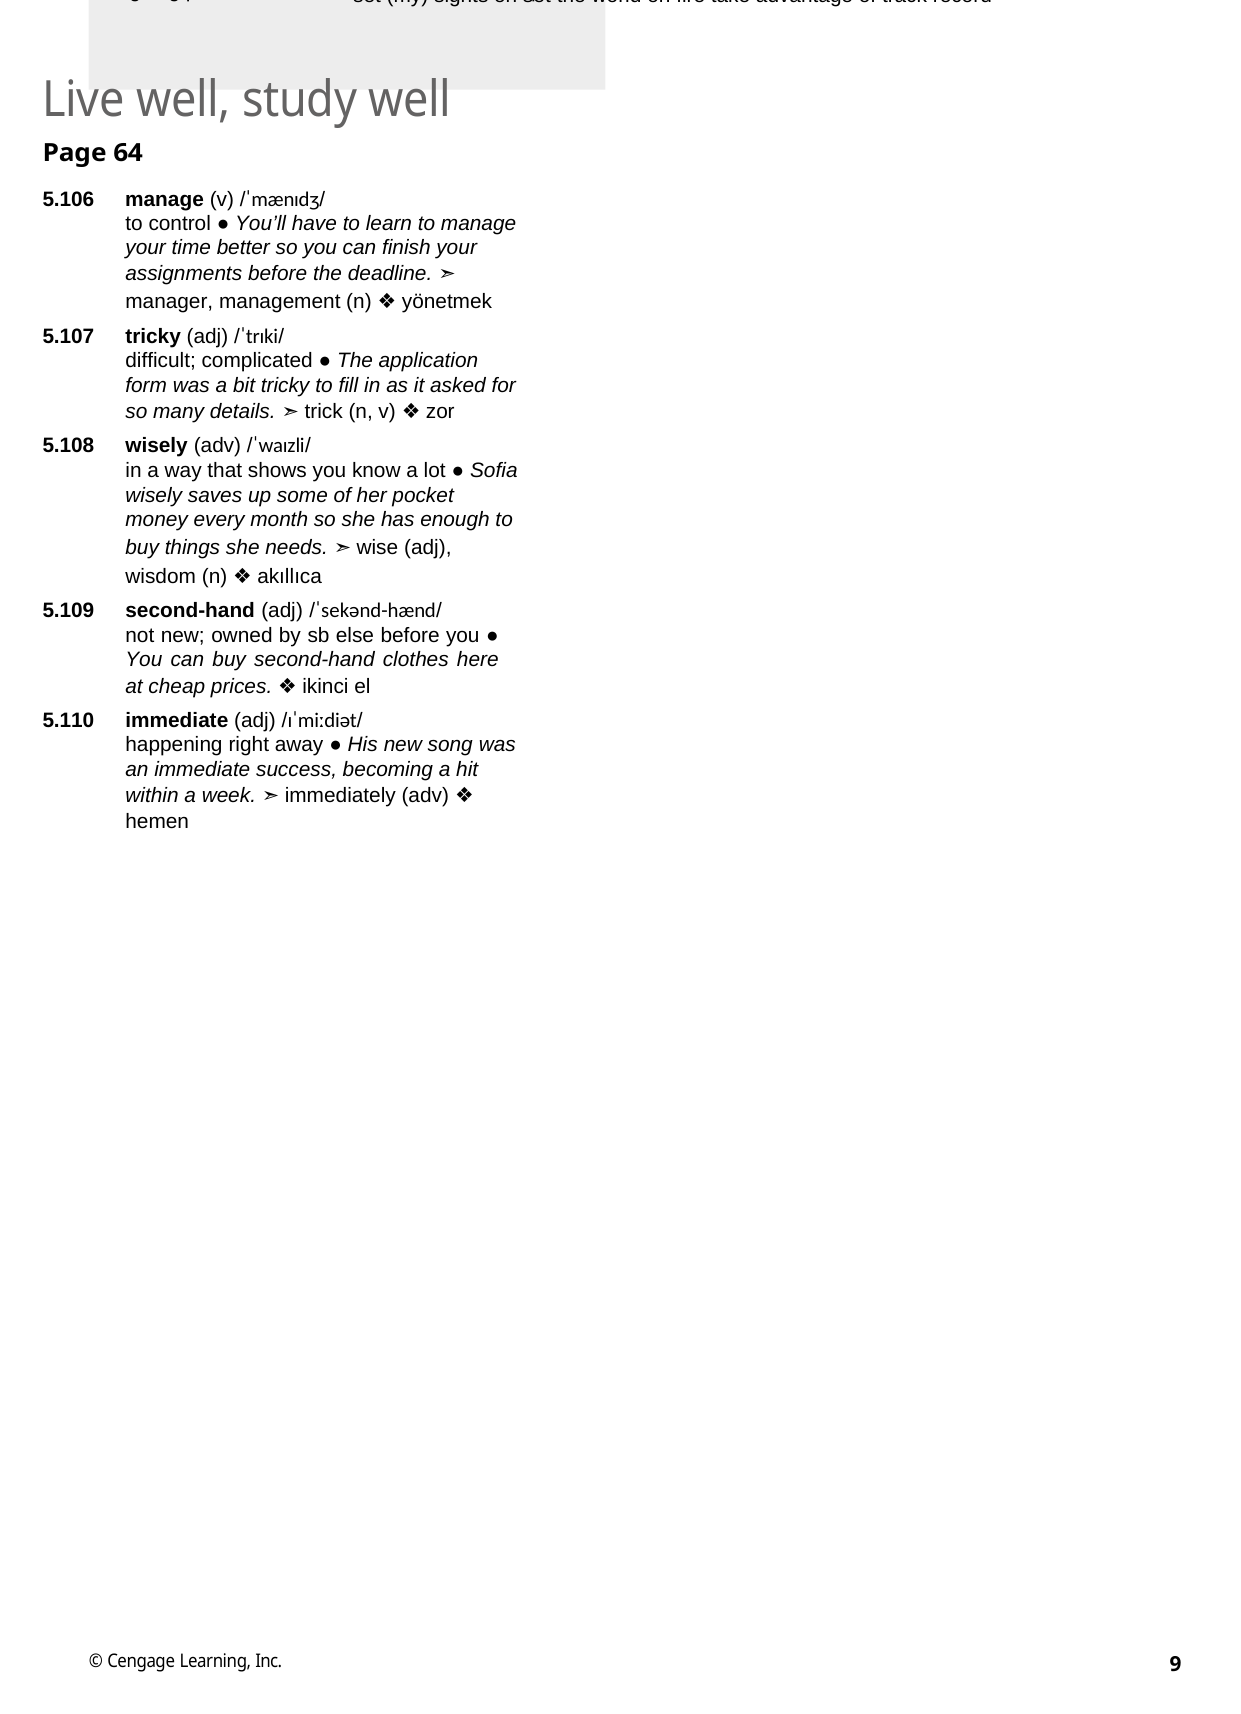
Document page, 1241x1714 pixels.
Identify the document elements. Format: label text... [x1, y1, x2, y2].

text to control ● You’ll have to learn to manage your time better so you can finish your assignments before the deadline. ➣ manager, management (n) ❖ yönetmek [125, 212, 518, 315]
list wisely (adv) /ˈwaɪzli/ [42, 433, 600, 458]
text Live well, study well [42, 62, 600, 131]
list manage (v) /ˈmænɪdʒ/ [42, 187, 600, 212]
text difficult; complicated ● The application form was a bit tricky to fill in as it asked for so many details. ➣ trick (n, v) ❖ zor [125, 348, 518, 425]
subtitle Page 64 [42, 135, 600, 169]
list tricky (adj) /ˈtrɪki/ [42, 323, 600, 348]
list immediate (adj) /ɪˈmiːdiət/ [42, 707, 600, 732]
text not new; owned by sb else before you ● You can buy second-hand clothes here at cheap prices. ❖ ikinci el [125, 623, 499, 699]
text in a way that shows you know a lot ● Sofia wisely saves up some of her pocket money every month so she has enough to buy things she needs. ➣ wise (adj), wisdom (n) ❖ akıllıca [125, 458, 518, 589]
text happening right away ● His new song was an immediate success, becoming a hit within a week. ➣ immediately (adv) ❖ hemen [125, 732, 518, 833]
list second-hand (adj) /ˈsekənd-hænd/ [42, 597, 600, 623]
